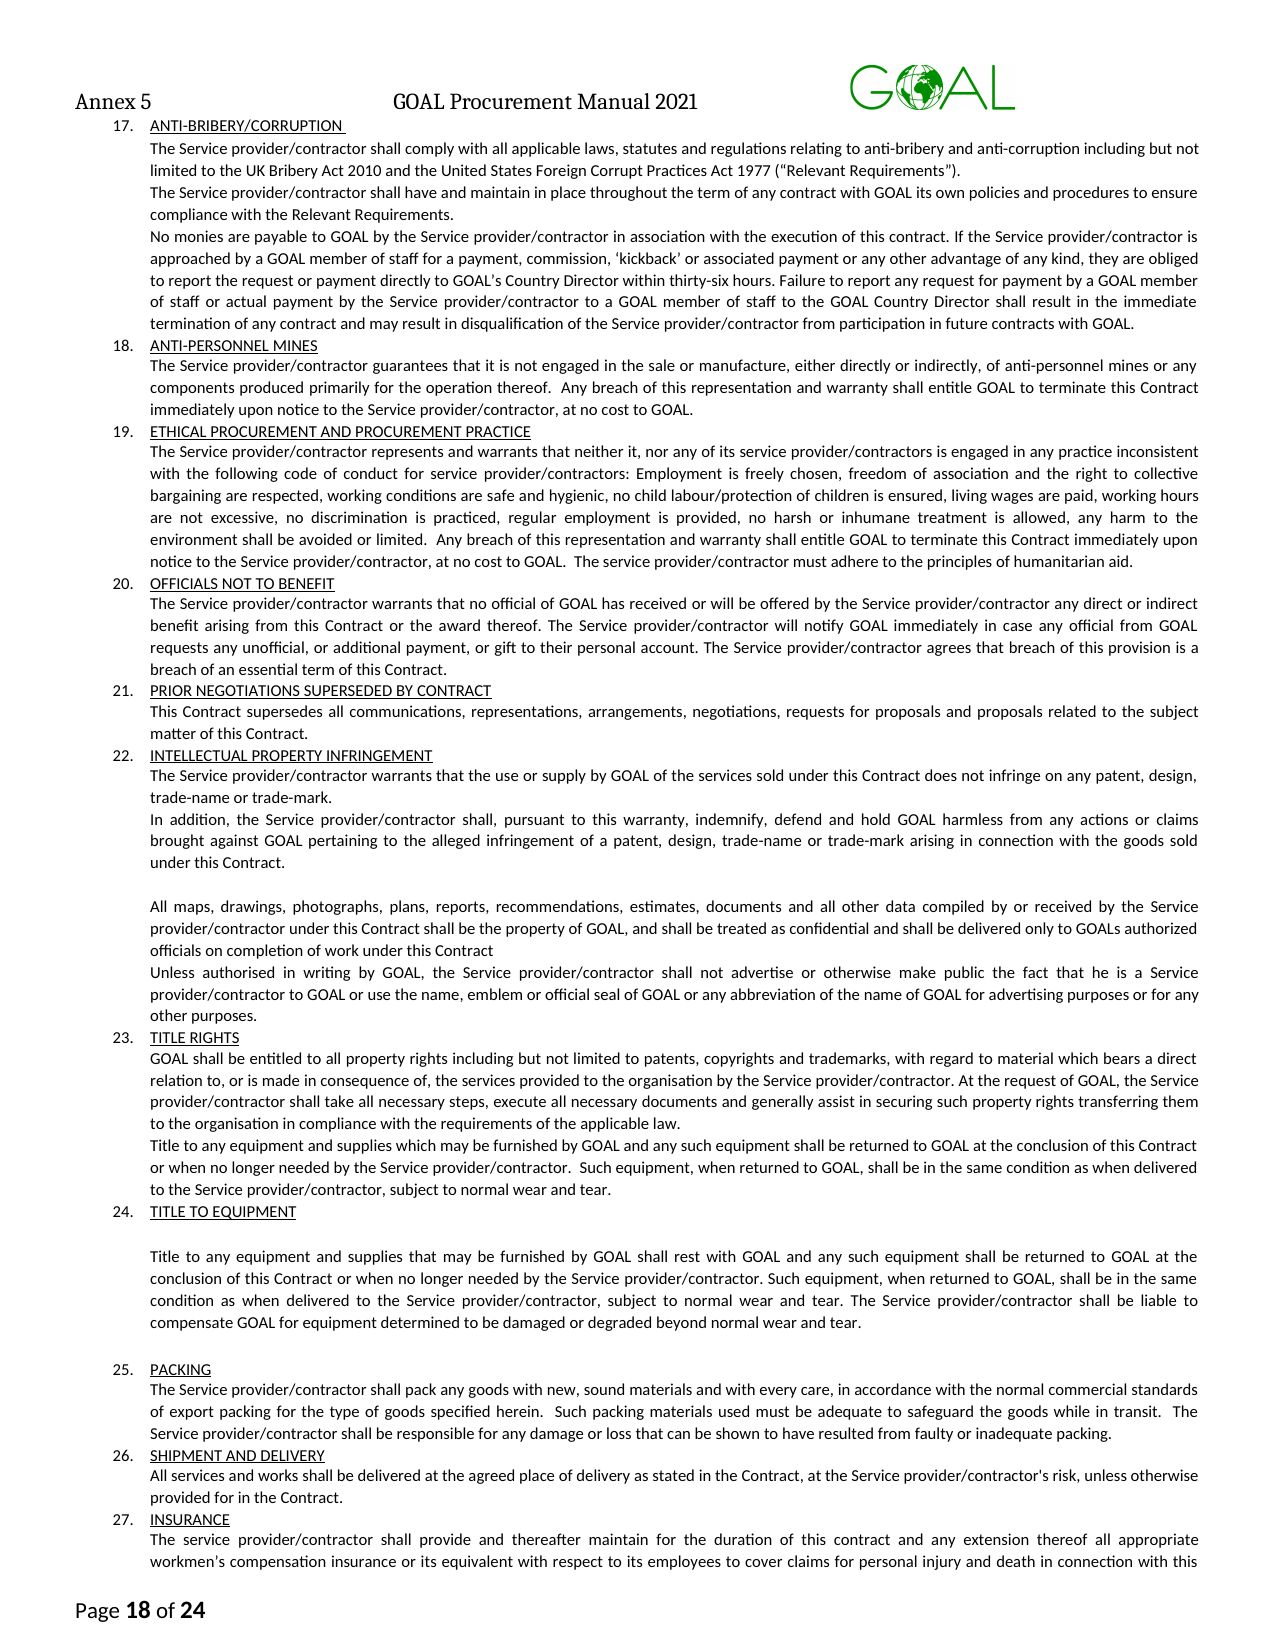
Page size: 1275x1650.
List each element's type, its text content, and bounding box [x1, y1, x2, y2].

list This Contract supersedes all communications, representations, arrangements, negotiations, requests for proposals and proposals related to the subject matter of this Contract. [150, 701, 1200, 743]
text Title to any equipment and supplies that may be furnished by GOAL shall rest with GOAL and any such equipment shall be returned to GOAL at the conclusion of this Contract or when no longer needed by the Service provider/contractor. Such equipment, when returned to GOAL, shall be in the same condition as when delivered to the Service provider/contractor, subject to normal wear and tear. The Service provider/contractor shall be liable to compensate GOAL for equipment determined to be damaged or degraded beyond normal wear and tear. [150, 1246, 1200, 1332]
list The Service provider/contractor warrants that the use or supply by GOAL of the services sold under this Contract does not infringe on any patent, design, trade-name or trade-mark. [150, 765, 1200, 807]
list PACKING [112, 1359, 1200, 1379]
list The Service provider/contractor shall pack any goods with new, sound materials and with every care, in accordance with the normal commercial standards of export packing for the type of goods specified herein. Such packing materials used must be adequate to safeguard the goods while in transit. The Service provider/contractor shall be responsible for any damage or loss that can be shown to have resulted from faulty or inadequate packing. [150, 1379, 1200, 1443]
list In addition, the Service provider/contractor shall, pursuant to this warranty, indemnify, defend and hold GOAL harmless from any actions or claims brought against GOAL pertaining to the alleged infringement of a patent, design, trade-name or trade-mark arising in connection with the goods sold under this Contract. [150, 809, 1200, 873]
list ANTI-BRIBERY/CORRUPTION [112, 115, 1200, 136]
list TITLE TO EQUIPMENT [112, 1201, 1200, 1221]
list PRIOR NEGOTIATIONS SUPERSEDED BY CONTRACT [112, 681, 1200, 701]
list All services and works shall be delivered at the agreed place of delivery as stated in the Contract, at the Service provider/contractor's risk, unless otherwise provided for in the Contract. [150, 1465, 1200, 1507]
list No monies are payable to GOAL by the Service provider/contractor in association with the execution of this contract. If the Service provider/contractor is approached by a GOAL member of staff for a payment, commission, ‘kickback’ or associated payment or any other advantage of any kind, they are obliged to report the request or payment directly to GOAL’s Country Director within thirty-six hours. Failure to report any request for payment by a GOAL member of staff or actual payment by the Service provider/contractor to a GOAL member of staff to the GOAL Country Director shall result in the immediate termination of any contract and may result in disqualification of the Service provider/contractor from participation in future contracts with GOAL. [150, 226, 1200, 334]
list ANTI-PERSONNEL MINES [112, 335, 1200, 356]
picture [850, 65, 1016, 110]
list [150, 1529, 1200, 1571]
list All maps, drawings, photographs, plans, reports, recommendations, estimates, documents and all other data compiled by or received by the Service provider/contractor under this Contract shall be the property of GOAL, and shall be treated as confidential and shall be delivered only to GOALs authorized officials on completion of work under this Contract [150, 896, 1200, 960]
list ETHICAL PROCUREMENT AND PROCUREMENT PRACTICE [112, 421, 1200, 442]
list The Service provider/contractor shall have and maintain in place throughout the term of any contract with GOAL its own policies and procedures to ensure compliance with the Relevant Requirements. [150, 182, 1200, 224]
list The Service provider/contractor warrants that no official of GOAL has received or will be offered by the Service provider/contractor any direct or indirect benefit arising from this Contract or the award thereof. The Service provider/contractor will notify GOAL immediately in case any official from GOAL requests any unofficial, or additional payment, or gift to their personal account. The Service provider/contractor agrees that breach of this provision is a breach of an essential term of this Contract. [150, 593, 1200, 679]
list The Service provider/contractor guarantees that it is not engaged in the sale or manufacture, either directly or indirectly, of anti-personnel mines or any components produced primarily for the operation thereof. Any breach of this representation and warranty shall entitle GOAL to terminate this Contract immediately upon notice to the Service provider/contractor, at no cost to GOAL. [150, 356, 1200, 420]
list The Service provider/contractor shall comply with all applicable laws, statutes and regulations relating to anti-bribery and anti-corruption including but not limited to the UK Bribery Act 2010 and the United States Foreign Corrupt Practices Act 1977 (“Relevant Requirements”). [150, 138, 1200, 181]
list The Service provider/contractor represents and warrants that neither it, nor any of its service provider/contractors is engaged in any practice inconsistent with the following code of conduct for service provider/contractors: Employment is freely chosen, freedom of association and the right to collective bargaining are respected, working conditions are safe and hygienic, no child labour/protection of children is ensured, living wages are paid, working hours are not excessive, no discrimination is practiced, regular employment is provided, no harsh or inhumane treatment is allowed, any harm to the environment shall be avoided or limited. Any breach of this representation and warranty shall entitle GOAL to terminate this Contract immediately upon notice to the Service provider/contractor, at no cost to GOAL. The service provider/contractor must adhere to the principles of humanitarian aid. [150, 442, 1200, 571]
list GOAL shall be entitled to all property rights including but not limited to patents, copyrights and trademarks, with regard to material which bears a direct relation to, or is made in consequence of, the services provided to the organisation by the Service provider/contractor. At the request of GOAL, the Service provider/contractor shall take all necessary steps, execute all necessary documents and generally assist in securing such property rights transferring them to the organisation in compliance with the requirements of the applicable law. [150, 1048, 1200, 1134]
list INSURANCE [112, 1509, 1200, 1529]
list SHIPMENT AND DELIVERY [112, 1445, 1200, 1465]
list Title to any equipment and supplies which may be furnished by GOAL and any such equipment shall be returned to GOAL at the conclusion of this Contract or when no longer needed by the Service provider/contractor. Such equipment, when returned to GOAL, shall be in the same condition as when delivered to the Service provider/contractor, subject to normal wear and tear. [150, 1135, 1200, 1199]
list Unless authorised in writing by GOAL, the Service provider/contractor shall not advertise or otherwise make public the fact that he is a Service provider/contractor to GOAL or use the name, emblem or official seal of GOAL or any abbreviation of the name of GOAL for advertising purposes or for any other purposes. [150, 962, 1200, 1026]
list OFFICIALS NOT TO BENEFIT [112, 573, 1200, 593]
list INTELLECTUAL PROPERTY INFRINGEMENT [112, 745, 1200, 765]
list TITLE RIGHTS [112, 1028, 1200, 1048]
